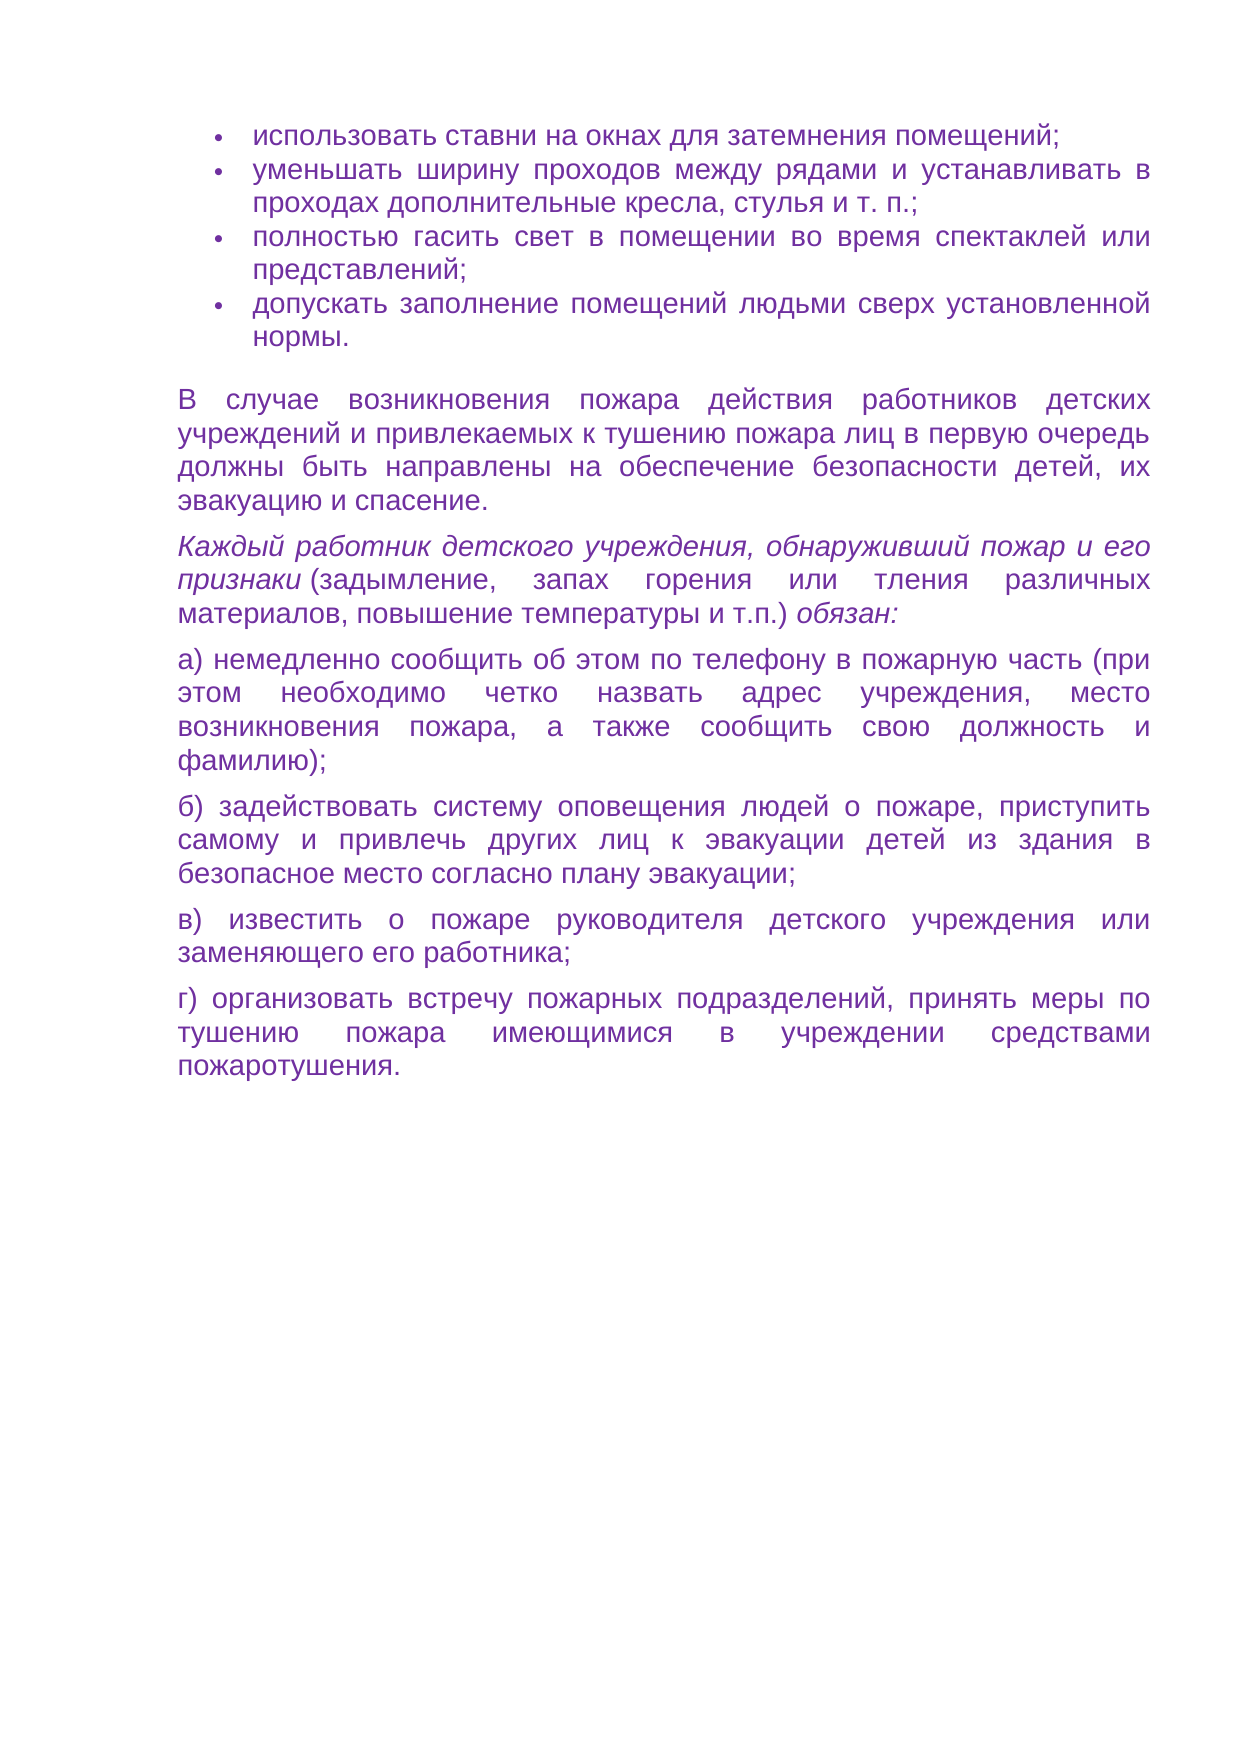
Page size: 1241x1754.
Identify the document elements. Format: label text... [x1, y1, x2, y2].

text в) известить о пожаре руководителя детского учреждения или заменяющего его работника; [177, 902, 1152, 969]
list использовать ставни на окнах для затемнения помещений; [215, 118, 1152, 152]
list уменьшать ширину проходов между рядами и устанавливать в проходах дополнительные кресла, стулья и т. п.; [215, 152, 1152, 219]
text а) немедленно сообщить об этом по телефону в пожарную часть (при этом необходимо четко назвать адрес учреждения, место возникновения пожара, а также сообщить свою должность и фамилию); [177, 642, 1152, 776]
text Каждый работник детского учреждения, обнаруживший пожар и его признаки (задымление, запах горения или тления различных материалов, повышение температуры и т.п.) обязан: [177, 529, 1152, 629]
text г) организовать встречу пожарных подразделений, принять меры по тушению пожара имеющимися в учреждении средствами пожаротушения. [177, 981, 1152, 1082]
text б) задействовать систему оповещения людей о пожаре, приступить самому и привлечь других лиц к эвакуации детей из здания в безопасное место согласно плану эвакуации; [177, 788, 1152, 889]
list полностью гасить свет в помещении во время спектаклей или представлений; [215, 219, 1152, 286]
text В случае возникновения пожара действия работников детских учреждений и привлекаемых к тушению пожара лиц в первую очередь должны быть направлены на обеспечение безопасности детей, их эвакуацию и спасение. [177, 382, 1152, 516]
list допускать заполнение помещений людьми сверх установленной нормы. [215, 286, 1152, 353]
